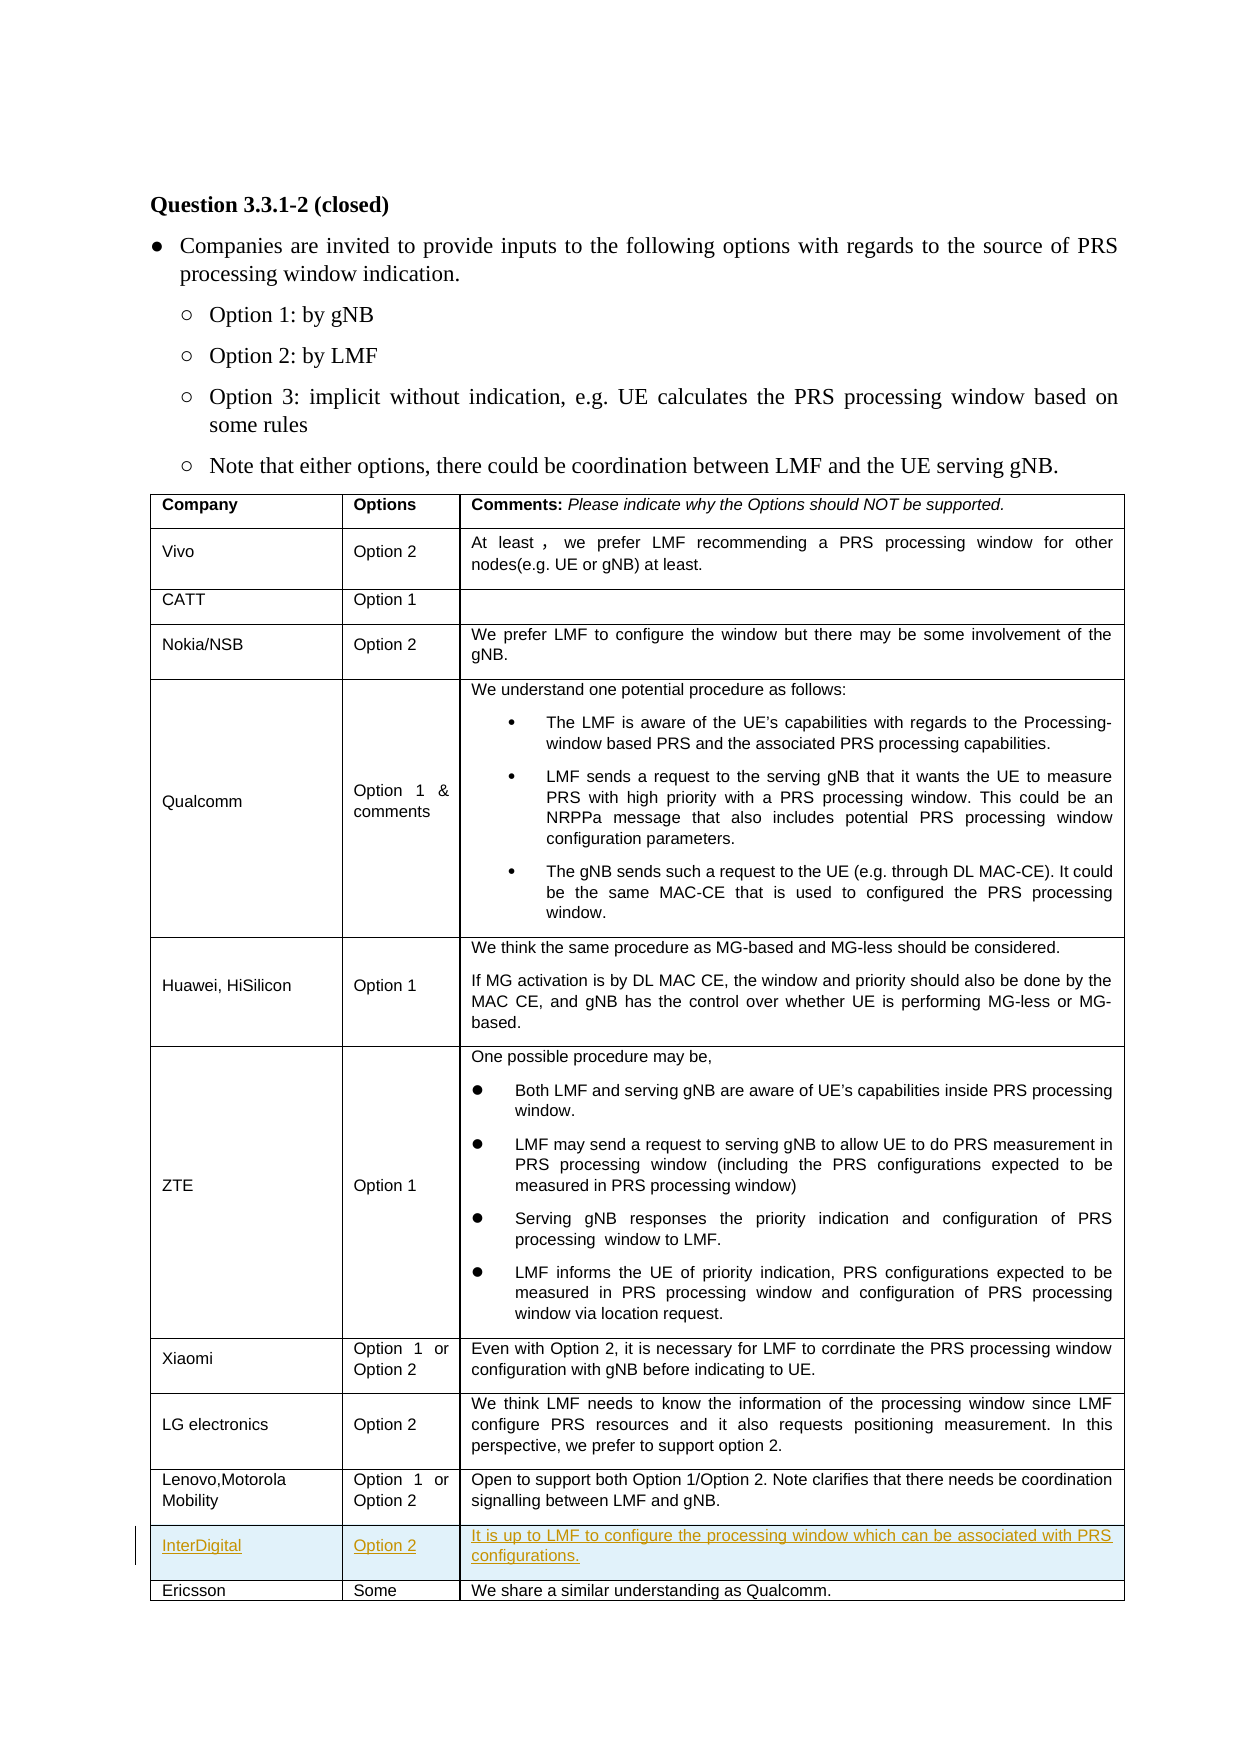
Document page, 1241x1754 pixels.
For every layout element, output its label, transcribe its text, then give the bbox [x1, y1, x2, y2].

table_cell LG electronics [151, 1394, 342, 1469]
table_cell Vivo [151, 529, 342, 589]
table_cell We think the same procedure as MG-based and MG-less should be considered. If MG activation is by DL MAC CE, the window and priority should also be done by the MAC CE, and gNB has the control over whether UE is performing MG-less or MG-based. [461, 938, 1124, 1046]
table_cell We prefer LMF to configure the window but there may be some involvement of the gNB. [461, 625, 1124, 679]
table_cell Option 1 & comments [343, 680, 459, 937]
table_cell Nokia/NSB [151, 625, 342, 679]
table_cell Option 1 or Option 2 [343, 1470, 459, 1524]
table_cell CATT [151, 590, 342, 623]
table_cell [461, 1581, 1124, 1600]
table_cell Open to support both Option 1/Option 2. Note clarifies that there needs be coordination signalling between LMF and gNB. [461, 1470, 1124, 1524]
table_cell We understand one potential procedure as follows: The LMF is aware of the UE’s capabilities with regards to the Processing-window based PRS and the associated PRS processing capabilities. LMF sends a request to the serving gNB that it wants the UE to measure PRS with high priority with a PRS processing window. This could be an NRPPa message that also includes potential PRS processing window configuration parameters. The gNB sends such a request to the UE (e.g. through DL MAC-CE). It could be the same MAC-CE that is used to configured the PRS processing window. [461, 680, 1124, 937]
table_cell One possible procedure may be, Both LMF and serving gNB are aware of UE’s capabilities inside PRS processing window. LMF may send a request to serving gNB to allow UE to do PRS measurement in PRS processing window (including the PRS configurations expected to be measured in PRS processing window) Serving gNB responses the priority indication and configuration of PRS processing window to LMF. LMF informs the UE of priority indication, PRS configurations expected to be measured in PRS processing window and configuration of PRS processing window via location request. [461, 1047, 1124, 1338]
table_cell Option 1 or Option 2 [343, 1339, 459, 1393]
table_cell Option 1 [343, 1047, 459, 1338]
list Option 3: implicit without indication, e.g. UE calculates the PRS processing window based on some rules [179, 383, 1120, 438]
table_cell [461, 590, 1124, 623]
list Note that either options, there could be coordination between LMF and the UE serving gNB. [179, 452, 1120, 479]
text Question 3.3.1-2 (closed) [150, 191, 1120, 217]
table_cell Qualcomm [151, 680, 342, 937]
table_cell Option 2 [343, 529, 459, 589]
list Option 2: by LMF [179, 342, 1120, 368]
table_cell Xiaomi [151, 1339, 342, 1393]
table_cell Even with Option 2, it is necessary for LMF to corrdinate the PRS processing window configuration with gNB before indicating to UE. [461, 1339, 1124, 1393]
table_cell Option 2 [343, 625, 459, 679]
table_cell We think LMF needs to know the information of the processing window since LMF configure PRS resources and it also requests positioning measurement. In this perspective, we prefer to support option 2. [461, 1394, 1124, 1469]
table_cell ZTE [151, 1047, 342, 1338]
table_cell Ericsson [151, 1581, 342, 1600]
table_cell Huawei, HiSilicon [151, 938, 342, 1046]
table_header Options [343, 495, 459, 528]
table_cell Lenovo,Motorola Mobility [151, 1470, 342, 1524]
table_header Company [151, 495, 342, 528]
list Option 1: by gNB [179, 301, 1120, 328]
table_cell Option 2 [343, 1394, 459, 1469]
table_cell At least，we prefer LMF recommending a PRS processing window for other nodes(e.g. UE or gNB) at least. [461, 529, 1124, 589]
table_header Comments: Please indicate why the Options should NOT be supported. [461, 495, 1124, 528]
table_cell Option 1 [343, 590, 459, 623]
text Companies are invited to provide inputs to the following options with regards to the source of PRS processing window indication. [150, 232, 1120, 287]
table_cell Some comments [343, 1581, 459, 1600]
table_cell Option 1 [343, 938, 459, 1046]
